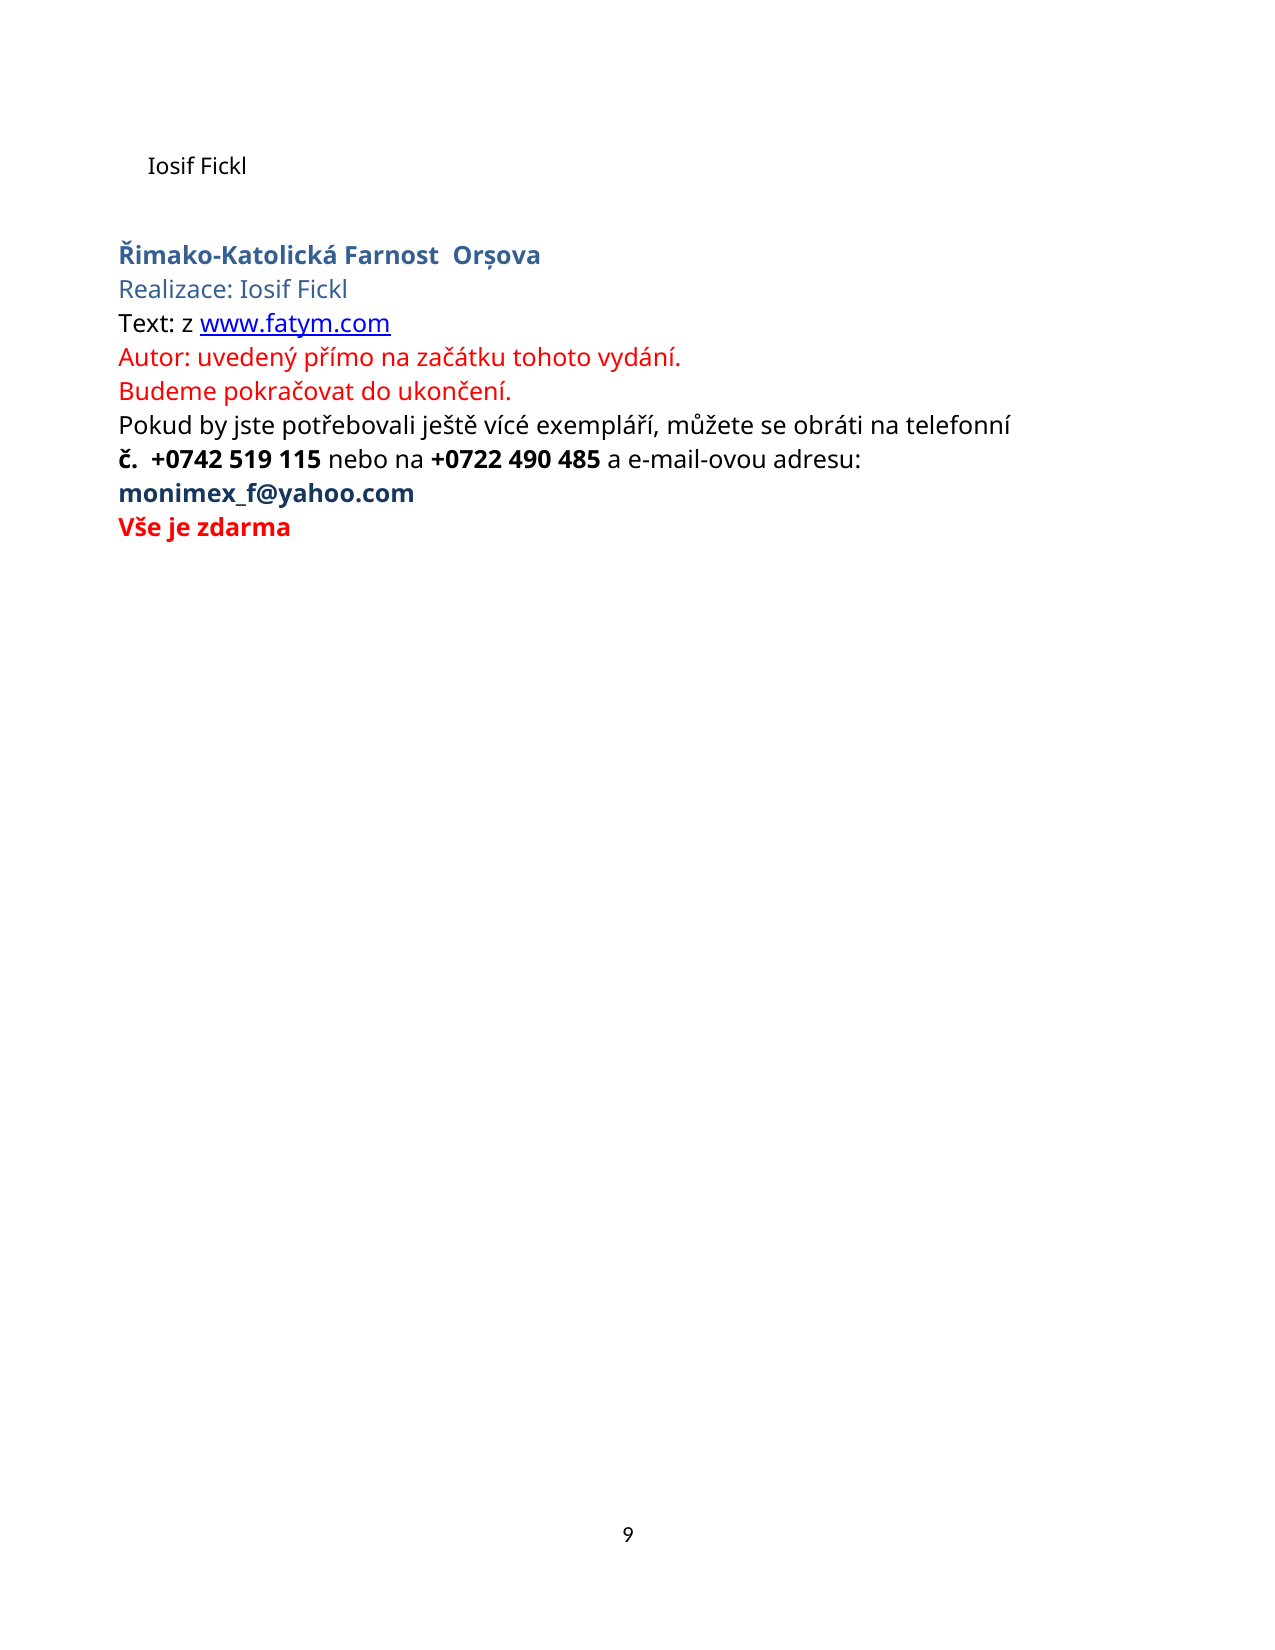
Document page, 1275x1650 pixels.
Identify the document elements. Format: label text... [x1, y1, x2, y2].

text Pokud by jste potřebovali ještě vícé exempláří, můžete se obráti na telefonní [118, 408, 1137, 442]
text Řimako-Katolická Farnost Orșova [118, 237, 1137, 271]
text č. +0742 519 115 nebo na +0722 490 485 a e-mail-ovou adresu: monimex_f@yahoo.com [118, 442, 1137, 510]
text Realizace: Iosif Fickl [118, 271, 1137, 305]
text Vše je zdarma [118, 510, 1137, 544]
text Autor: uvedený přímo na začátku tohoto vydání. [118, 339, 1137, 373]
text Budeme pokračovat do ukončení. [118, 373, 1137, 408]
text Text: z www.fatym.com [118, 305, 1137, 339]
text Iosif Fickl [118, 150, 1137, 181]
